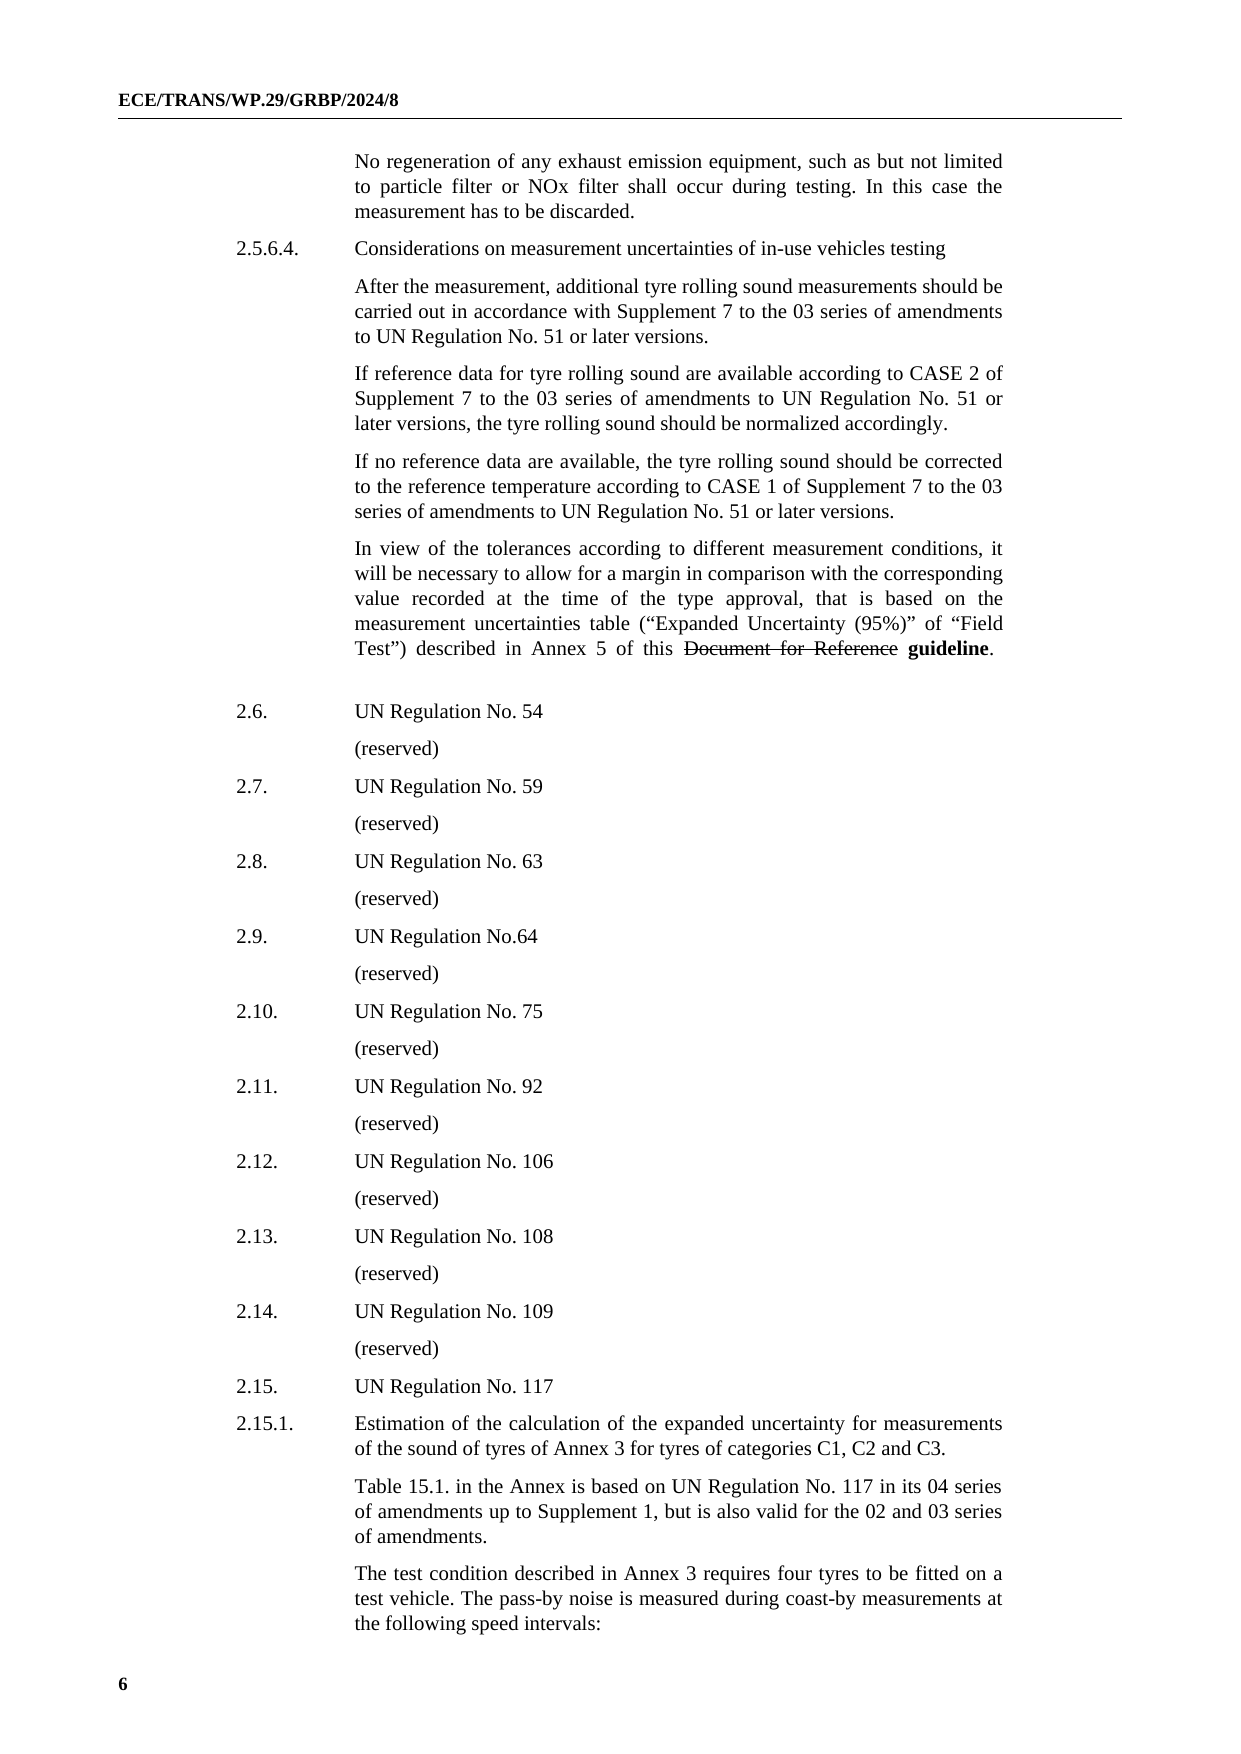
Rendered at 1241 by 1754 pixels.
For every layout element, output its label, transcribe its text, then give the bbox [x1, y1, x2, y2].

subtitle 2.11. UN Regulation No. 92 [236, 1073, 1004, 1098]
text (reserved) [295, 1260, 1004, 1285]
subtitle 2.10. UN Regulation No. 75 [236, 998, 1004, 1023]
text Table 15.1. in the Annex is based on UN Regulation No. 117 in its 04 series of amendments up to Supplement 1, but is also valid for the 02 and 03 series of amendments. [354, 1473, 1004, 1548]
text The test condition described in Annex 3 requires four tyres to be fitted on a test vehicle. The pass-by noise is measured during coast-by measurements at the following speed intervals: [354, 1560, 1004, 1635]
text (reserved) [295, 1035, 1004, 1060]
text (reserved) [295, 885, 1004, 910]
text (reserved) [295, 1335, 1004, 1360]
text No regeneration of any exhaust emission equipment, such as but not limited to particle filter or NOx filter shall occur during testing. In this case the measurement has to be discarded. [236, 148, 1004, 223]
subtitle 2.5.6.4. Considerations on measurement uncertainties of in-use vehicles testing [236, 235, 1004, 260]
subtitle 2.7. UN Regulation No. 59 [236, 773, 1004, 798]
text (reserved) [295, 735, 1004, 760]
text After the measurement, additional tyre rolling sound measurements should be carried out in accordance with Supplement 7 to the 03 series of amendments to UN Regulation No. 51 or later versions. [236, 273, 1004, 348]
subtitle 2.8. UN Regulation No. 63 [236, 848, 1004, 873]
text (reserved) [295, 1185, 1004, 1210]
text (reserved) [295, 960, 1004, 985]
subtitle 2.13. UN Regulation No. 108 [236, 1223, 1004, 1248]
subtitle 2.15.1. Estimation of the calculation of the expanded uncertainty for measurements of the sound of tyres of Annex 3 for tyres of categories C1, C2 and C3. [236, 1410, 1004, 1460]
text If reference data for tyre rolling sound are available according to CASE 2 of Supplement 7 to the 03 series of amendments to UN Regulation No. 51 or later versions, the tyre rolling sound should be normalized accordingly. [236, 360, 1004, 435]
text In view of the tolerances according to different measurement conditions, it will be necessary to allow for a margin in comparison with the corresponding value recorded at the time of the type approval, that is based on the measurement uncertainties table (“Expanded Uncertainty (95%)” of “Field Test”) described in Annex 5 of this Document for Reference guideline. [236, 535, 1004, 685]
text If no reference data are available, the tyre rolling sound should be corrected to the reference temperature according to CASE 1 of Supplement 7 to the 03 series of amendments to UN Regulation No. 51 or later versions. [236, 448, 1004, 523]
subtitle 2.9. UN Regulation No.64 [236, 923, 1004, 948]
text (reserved) [295, 810, 1004, 835]
subtitle 2.15. UN Regulation No. 117 [236, 1373, 1004, 1398]
subtitle 2.12. UN Regulation No. 106 [236, 1148, 1004, 1173]
subtitle 2.14. UN Regulation No. 109 [236, 1298, 1004, 1323]
subtitle 2.6. UN Regulation No. 54 [236, 698, 1004, 723]
text (reserved) [295, 1110, 1004, 1135]
